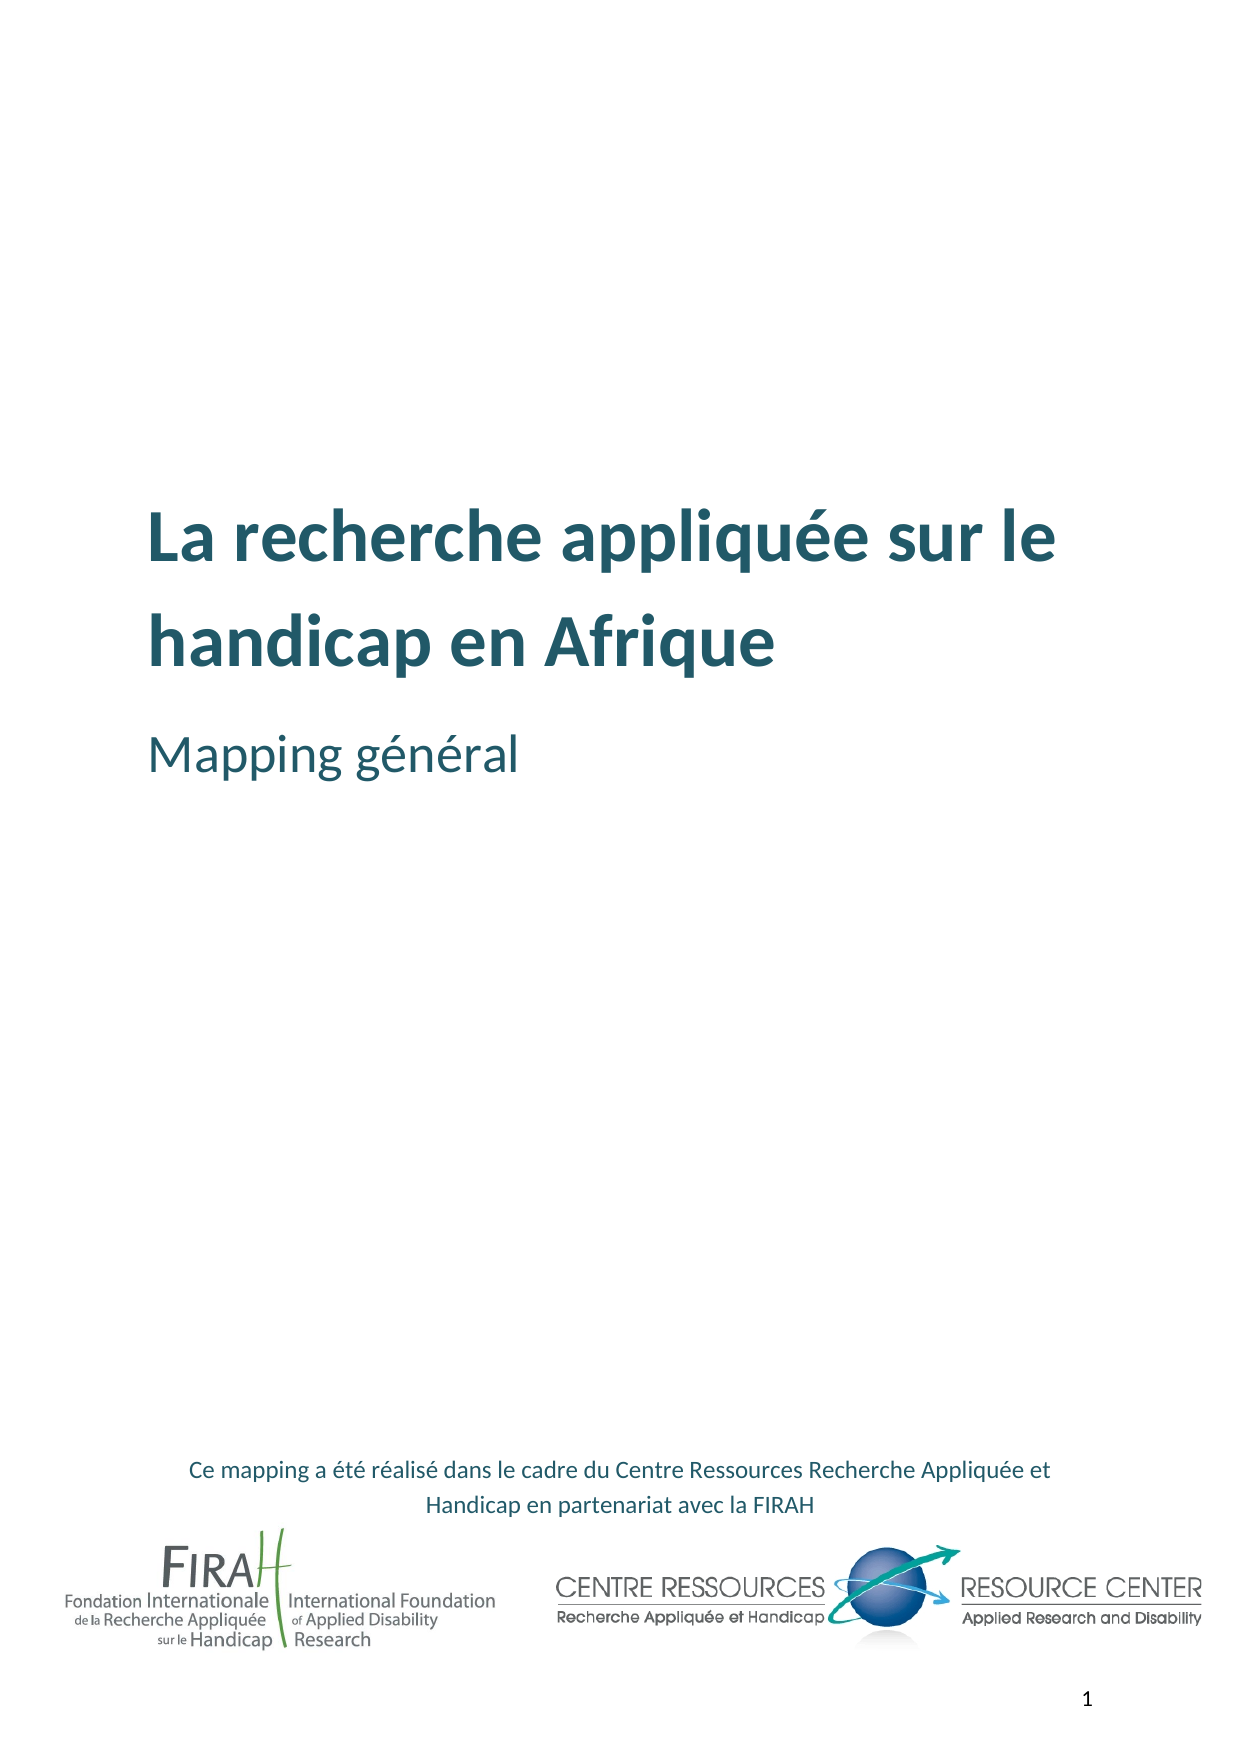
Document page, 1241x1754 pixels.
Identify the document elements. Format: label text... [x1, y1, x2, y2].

text Mapping général [148, 720, 1093, 786]
picture [60, 1515, 497, 1656]
text La recherche appliquée sur le handicap en Afrique [148, 489, 1093, 686]
text Ce mapping a été réalisé dans le cadre du Centre Ressources Recherche Appliquée et Handicap en partenariat avec la FIRAH [148, 1454, 1093, 1520]
picture [543, 1545, 1202, 1654]
